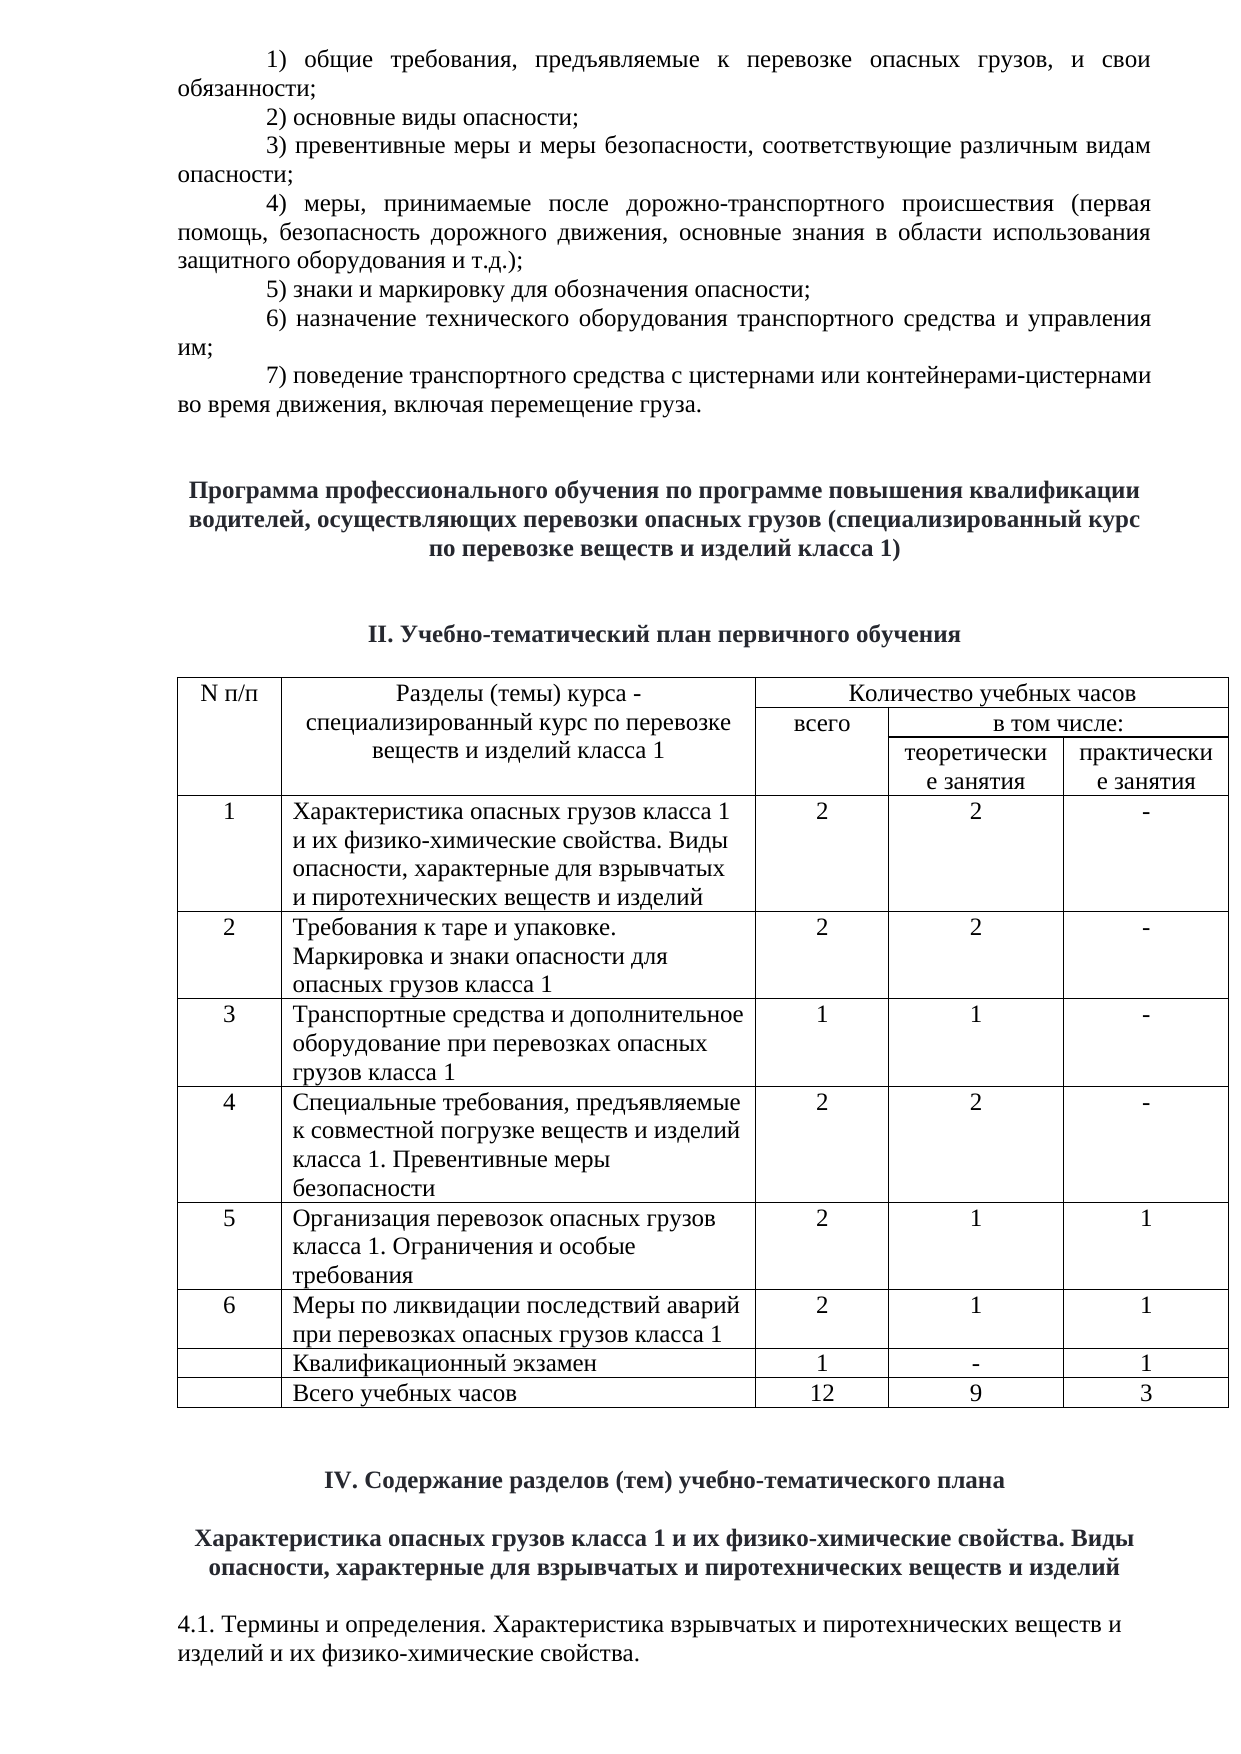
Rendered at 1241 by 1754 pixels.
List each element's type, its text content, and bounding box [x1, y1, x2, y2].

table_cell Всего учебных часов [282, 1378, 755, 1407]
table_cell - [889, 1349, 1063, 1377]
table_cell 1 [756, 999, 888, 1086]
table_cell 1 [178, 796, 281, 911]
table_cell Специальные требования, предъявляемые к совместной погрузке веществ и изделий класса 1. Превентивные меры безопасности [282, 1087, 755, 1202]
table_cell 2 [178, 912, 281, 998]
table_cell 9 [889, 1378, 1063, 1407]
table_cell 1 [889, 1290, 1063, 1347]
table_cell - [1064, 999, 1228, 1086]
table_cell 2 [756, 1290, 888, 1347]
table_cell 1 [1064, 1290, 1228, 1347]
table_cell практические занятия [1064, 738, 1228, 795]
text 7) поведение транспортного средства с цистернами или контейнерами-цистернами во время движения, включая перемещение груза. [177, 361, 1152, 418]
table_cell всего [756, 708, 888, 795]
table_cell - [1064, 796, 1228, 911]
text 4.1. Термины и определения. Характеристика взрывчатых и пиротехнических веществ и изделий и их физико-химические свойства. [177, 1609, 1152, 1667]
table_cell 2 [889, 1087, 1063, 1202]
table_cell 3 [178, 999, 281, 1086]
table_cell 3 [1064, 1378, 1228, 1407]
table_header Разделы (темы) курса - специализированный курс по перевозке веществ и изделий класса 1 [282, 678, 755, 795]
table_cell [178, 1349, 281, 1377]
table_cell 1 [756, 1349, 888, 1377]
table_cell 1 [1064, 1203, 1228, 1289]
table_cell Транспортные средства и дополнительное оборудование при перевозках опасных грузов класса 1 [282, 999, 755, 1086]
table_cell 6 [178, 1290, 281, 1347]
table_cell - [1064, 1087, 1228, 1202]
text 4) меры, принимаемые после дорожно-транспортного происшествия (первая помощь, безопасность дорожного движения, основные знания в области использования защитного оборудования и т.д.); [177, 188, 1152, 274]
table_cell 1 [889, 999, 1063, 1086]
table_cell 1 [889, 1203, 1063, 1289]
table_cell Квалификационный экзамен [282, 1349, 755, 1377]
table_header N п/п [178, 678, 281, 795]
text 5) знаки и маркировку для обозначения опасности; [177, 274, 1152, 303]
subtitle Программа профессионального обучения по программе повышения квалификации водителей, осуществляющих перевозки опасных грузов (специализированный курс по перевозке веществ и изделий класса 1) [177, 476, 1152, 591]
table_cell 2 [756, 912, 888, 998]
table_cell Требования к таре и упаковке. Маркировка и знаки опасности для опасных грузов класса 1 [282, 912, 755, 998]
table_cell 5 [178, 1203, 281, 1289]
table_cell теоретические занятия [889, 738, 1063, 795]
text 6) назначение технического оборудования транспортного средства и управления им; [177, 303, 1152, 361]
table_cell 1 [1064, 1349, 1228, 1377]
subtitle IV. Содержание разделов (тем) учебно-тематического плана [177, 1466, 1152, 1494]
table_cell 2 [756, 1087, 888, 1202]
subtitle Характеристика опасных грузов класса 1 и их физико-химические свойства. Виды опасности, характерные для взрывчатых и пиротехнических веществ и изделий [177, 1523, 1152, 1581]
text 1) общие требования, предъявляемые к перевозке опасных грузов, и свои обязанности; [177, 44, 1152, 102]
table_header Количество учебных часов [756, 678, 1228, 707]
subtitle II. Учебно-тематический план первичного обучения [177, 619, 1152, 648]
table_cell 2 [756, 796, 888, 911]
table_cell [178, 1378, 281, 1407]
text 3) превентивные меры и меры безопасности, соответствующие различным видам опасности; [177, 131, 1152, 188]
table_cell - [1064, 912, 1228, 998]
table_cell Меры по ликвидации последствий аварий при перевозках опасных грузов класса 1 [282, 1290, 755, 1347]
table_cell в том числе: [889, 708, 1228, 736]
table_cell 2 [889, 912, 1063, 998]
table_cell Характеристика опасных грузов класса 1 и их физико-химические свойства. Виды опасности, характерные для взрывчатых и пиротехнических веществ и изделий [282, 796, 755, 911]
text 2) основные виды опасности; [177, 102, 1152, 131]
table_cell 2 [756, 1203, 888, 1289]
table_cell Организация перевозок опасных грузов класса 1. Ограничения и особые требования [282, 1203, 755, 1289]
table_cell 4 [178, 1087, 281, 1202]
table_cell 2 [889, 796, 1063, 911]
table_cell 12 [756, 1378, 888, 1407]
